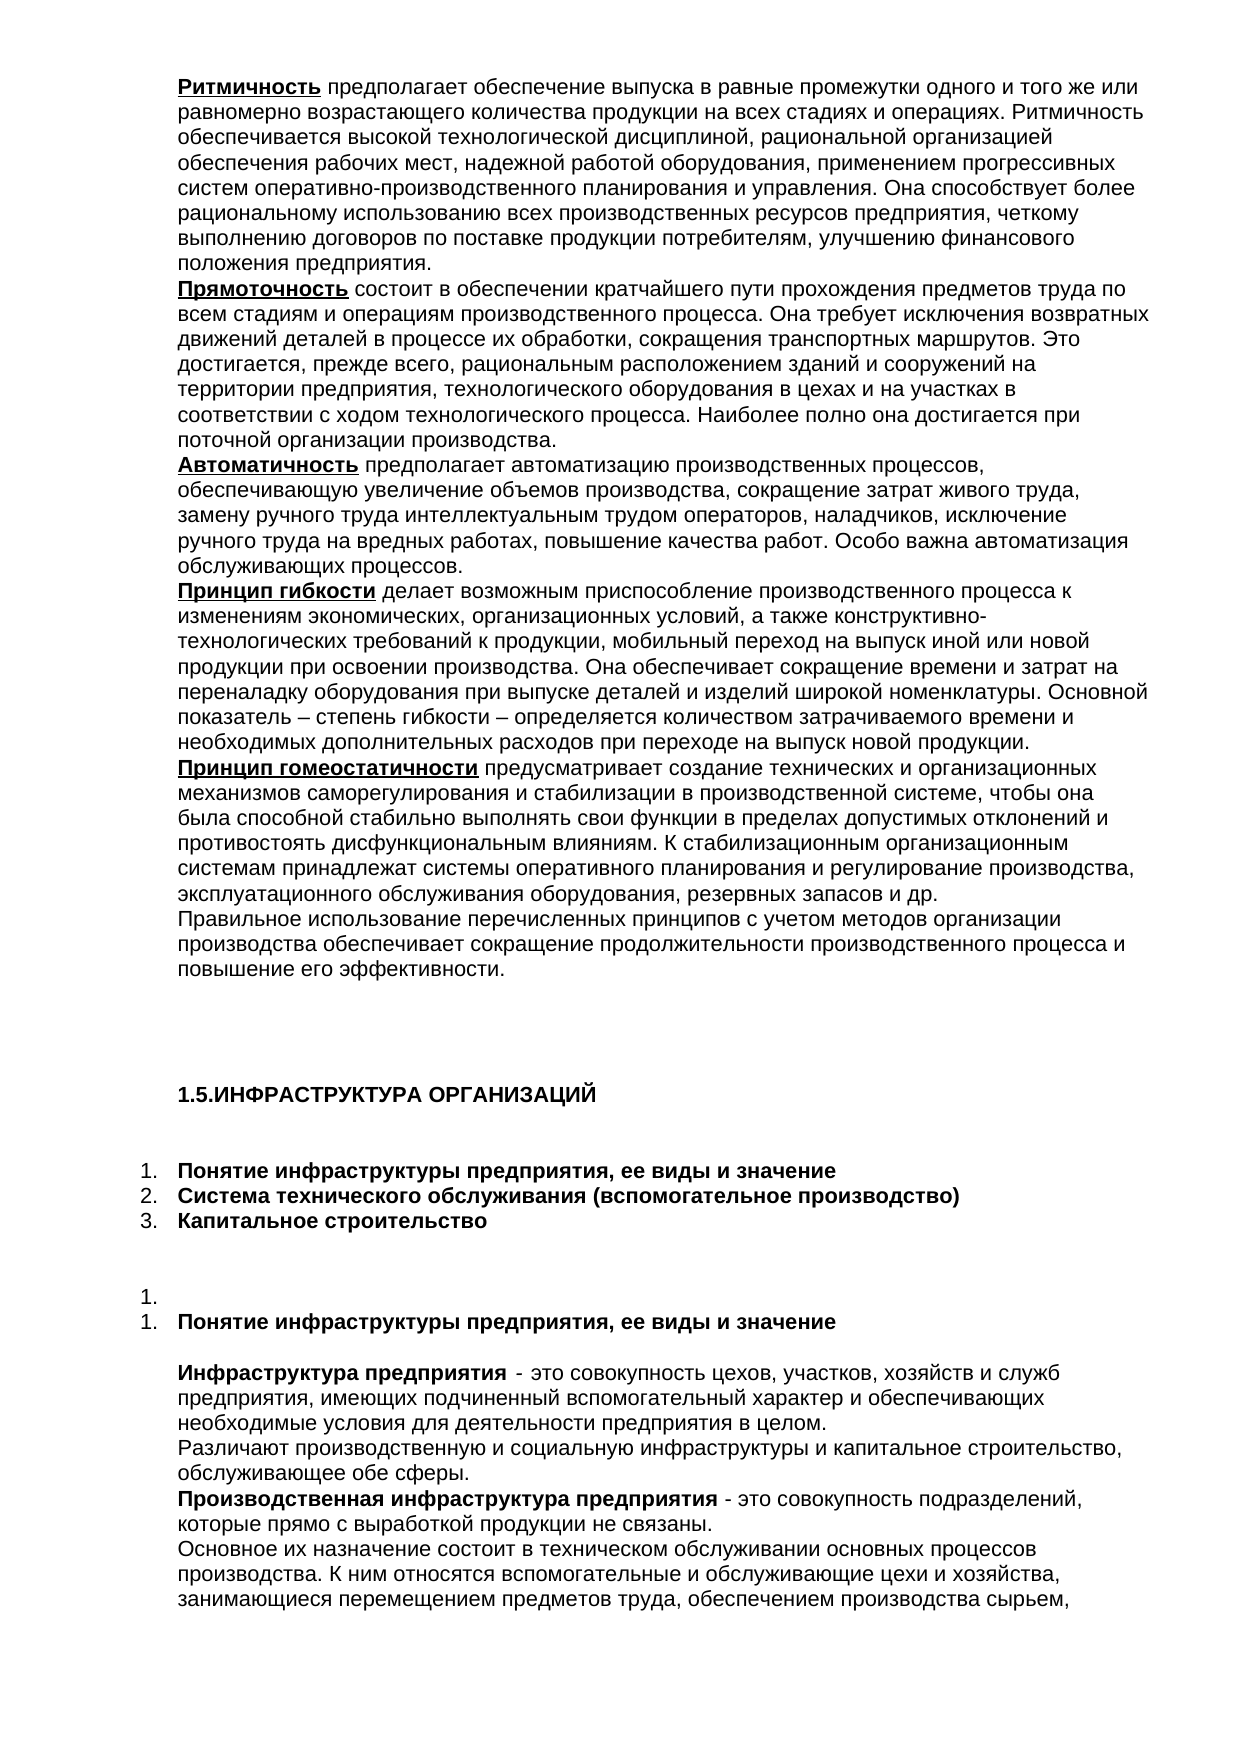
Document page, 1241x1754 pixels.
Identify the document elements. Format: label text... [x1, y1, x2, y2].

list Понятие инфраструктуры предприятия, ее виды и значение [140, 1309, 1152, 1334]
list Система технического обслуживания (вспомогательное производство) [140, 1183, 1152, 1208]
text Производственная инфраструктура предприятия - это совокупность подразделений, которые прямо с выработкой продукции не связаны. [177, 1486, 1152, 1536]
list Понятие инфраструктуры предприятия, ее виды и значение [140, 1158, 1152, 1183]
text Прямоточность состоит в обеспечении кратчайшего пути прохождения предметов труда по всем стадиям и операциям производственного процесса. Она требует исключения возвратных движений деталей в процессе их обработки, сокращения транспортных маршрутов. Это достигается, прежде всего, рациональным расположением зданий и сооружений на территории предприятия, технологического оборудования в цехах и на участках в соответствии с ходом технологического процесса. Наиболее полно она достигается при поточной организации производства. [177, 276, 1152, 452]
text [177, 1536, 1152, 1612]
text Правильное использование перечисленных принципов с учетом методов организации производства обеспечивает сокращение продолжительности производственного процесса и повышение его эффективности. [177, 906, 1152, 981]
text Ритмичность предполагает обеспечение выпуска в равные промежутки одного и того же или равномерно возрастающего количества продукции на всех стадиях и операциях. Ритмичность обеспечивается высокой технологической дисциплиной, рациональной организацией обеспечения рабочих мест, надежной работой оборудования, применением прогрессивных систем оперативно-производственного планирования и управления. Она способствует более рациональному использованию всех производственных ресурсов предприятия, четкому выполнению договоров по поставке продукции потребителям, улучшению финансового положения предприятия. [177, 74, 1152, 276]
text Инфраструктура предприятия - это совокупность цехов, участков, хозяйств и служб предприятия, имеющих подчиненный вспомогательный характер и обеспечивающих необходимые условия для деятельности предприятия в целом. [177, 1359, 1152, 1435]
text Принцип гибкости делает возможным приспособление производственного процесса к изменениям экономических, организационных условий, а также конструктивно-технологических требований к продукции, мобильный переход на выпуск иной или новой продукции при освоении производства. Она обеспечивает сокращение времени и затрат на переналадку оборудования при выпуске деталей и изделий широкой номенклатуры. Основной показатель – степень гибкости – определяется количеством затрачиваемого времени и необходимых дополнительных расходов при переходе на выпуск новой продукции. [177, 578, 1152, 754]
text 1.5.ИНФРАСТРУКТУРА ОРГАНИЗАЦИЙ [177, 1082, 1152, 1107]
text Автоматичность предполагает автоматизацию производственных процессов, обеспечивающую увеличение объемов производства, сокращение затрат живого труда, замену ручного труда интеллектуальным трудом операторов, наладчиков, исключение ручного труда на вредных работах, повышение качества работ. Особо важна автоматизация обслуживающих процессов. [177, 452, 1152, 578]
list Капитальное строительство [140, 1208, 1152, 1233]
text Принцип гомеостатичности предусматривает создание технических и организационных механизмов саморегулирования и стабилизации в производственной системе, чтобы она была способной стабильно выполнять свои функции в пределах допустимых отклонений и противостоять дисфункциональным влияниям. К стабилизационным организационным системам принадлежат системы оперативного планирования и регулирование производства, эксплуатационного обслуживания оборудования, резервных запасов и др. [177, 754, 1152, 906]
text Различают производственную и социальную инфраструктуры и капитальное строительство, обслуживающее обе сферы. [177, 1435, 1152, 1486]
